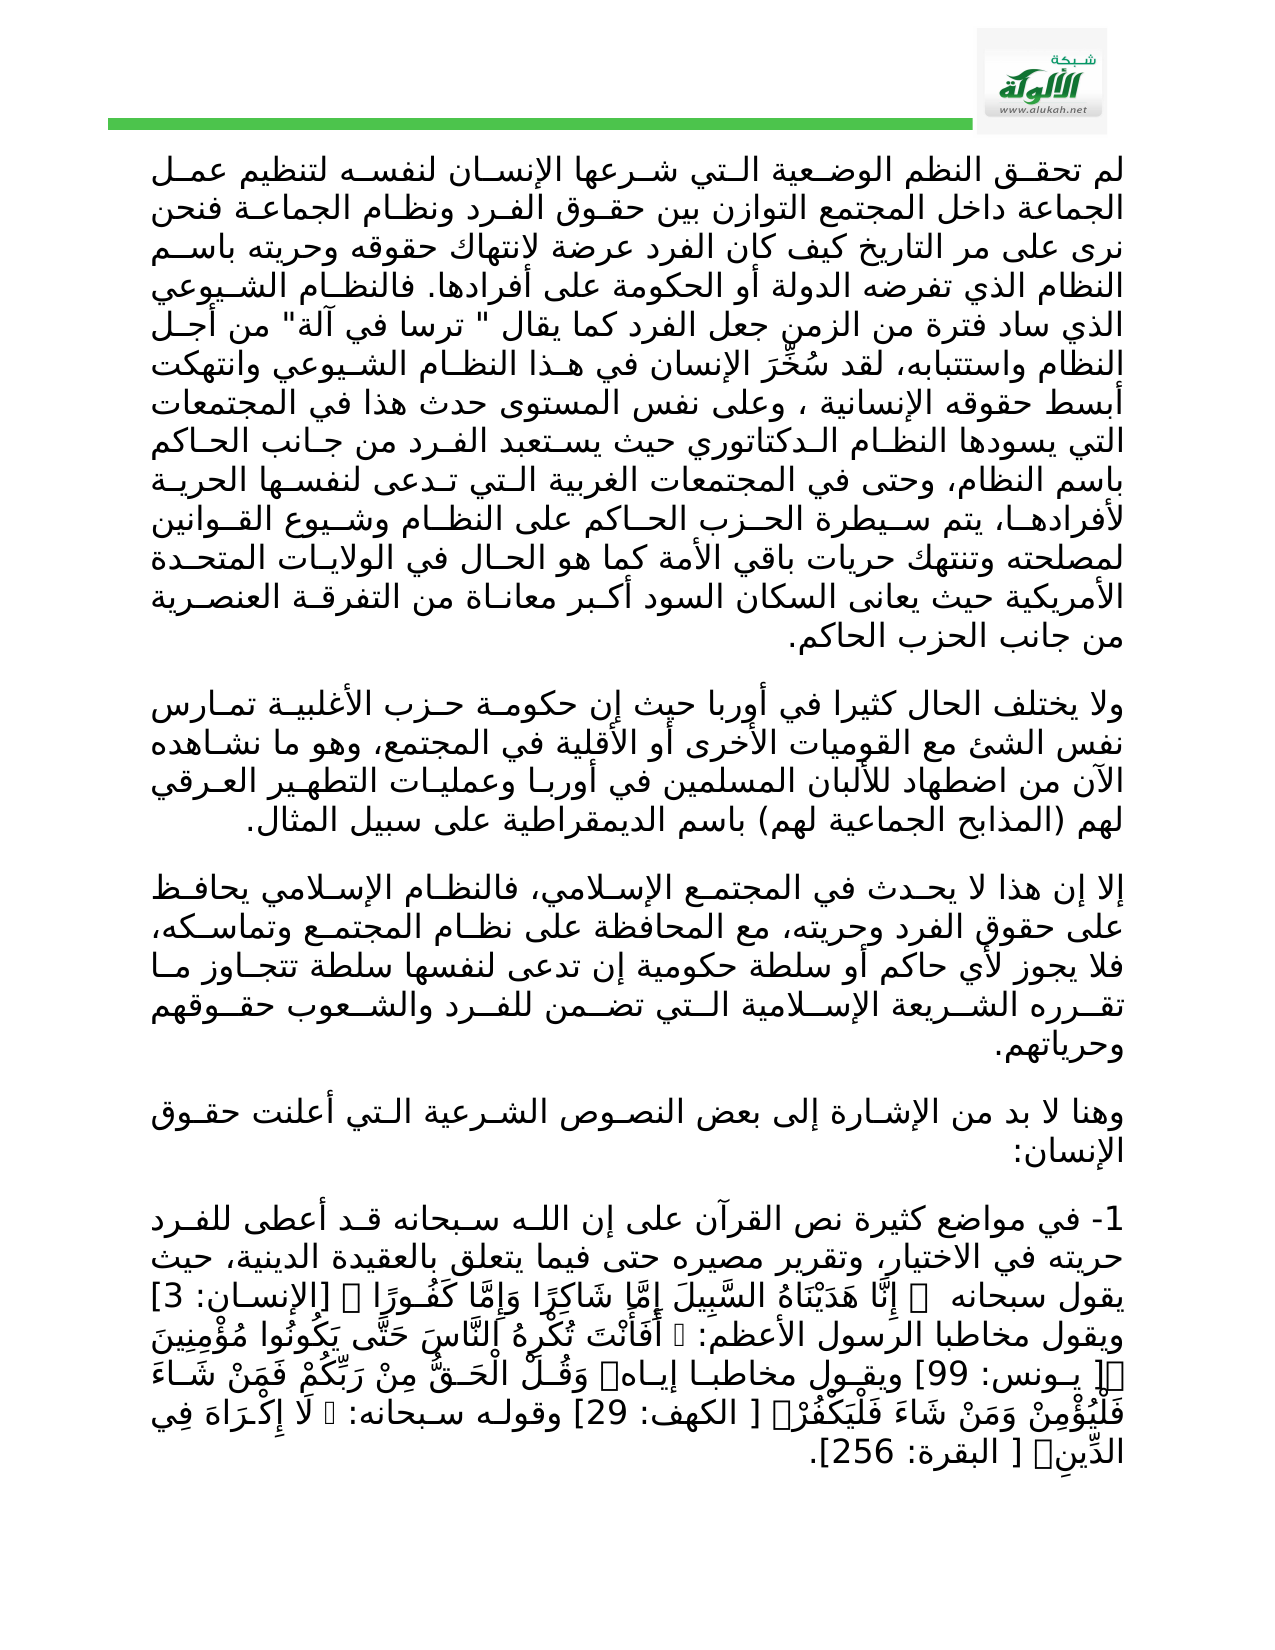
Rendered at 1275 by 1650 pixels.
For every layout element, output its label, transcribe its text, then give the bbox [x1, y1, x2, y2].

text ولا يختلف الحال كثيرا في أوربا حيث إن حكومة حزب الأغلبية تمارس نفس الشئ مع القوميات الأخرى أو الأقلية في المجتمع، وهو ما نشاهده الآن من اضطهاد للألبان المسلمين في أوربا وعمليات التطهير العرقي لهم (المذابح الجماعية لهم) باسم الديمقراطية على سبيل المثال. [150, 684, 1125, 840]
text 1- في مواضع كثيرة نص القرآن على إن الله سبحانه قد أعطى للفرد حريته في الاختيار، وتقرير مصيره حتى فيما يتعلق بالعقيدة الدينية، حيث يقول سبحانه إِنَّا هَدَيْنَاهُ السَّبِيلَ إِمَّا شَاكِرًا وَإِمَّا كَفُورًا [الإنسان: 3] ويقول مخاطبا الرسول الأعظم: أَفَأَنْتَ تُكْرِهُ النَّاسَ حَتَّى يَكُونُوا مُؤْمِنِينَ [ يونس: 99] ويقول مخاطبا إياه وَقُلْ الْحَقُّ مِنْ رَبِّكُمْ فَمَنْ شَاءَ فَلْيُؤْمِنْ وَمَنْ شَاءَ فَلْيَكْفُرْ [ الكهف: 29] وقوله سبحانه: لَا إِكْرَاهَ فِي الدِّينِ [ البقرة: 256]. [150, 1199, 1125, 1471]
text وهنا لا بد من الإشارة إلى بعض النصوص الشرعية التي أعلنت حقوق الإنسان: [150, 1092, 1125, 1170]
text لم تحقق النظم الوضعية التي شرعها الإنسان لنفسه لتنظيم عمل الجماعة داخل المجتمع التوازن بين حقوق الفرد ونظام الجماعة فنحن نرى على مر التاريخ كيف كان الفرد عرضة لانتهاك حقوقه وحريته باسم النظام الذي تفرضه الدولة أو الحكومة على أفرادها. فالنظام الشيوعي الذي ساد فترة من الزمن جعل الفرد كما يقال " ترسا في آلة" من أجل النظام واستتبابه، لقد سُخِّرَ الإنسان في هذا النظام الشيوعي وانتهكت أبسط حقوقه الإنسانية ، وعلى نفس المستوى حدث هذا في المجتمعات التي يسودها النظام الدكتاتوري حيث يستعبد الفرد من جانب الحاكم باسم النظام، وحتى في المجتمعات الغربية التي تدعى لنفسها الحرية لأفرادها، يتم سيطرة الحزب الحاكم على النظام وشيوع القوانين لمصلحته وتنتهك حريات باقي الأمة كما هو الحال في الولايات المتحدة الأمريكية حيث يعانى السكان السود أكبر معاناة من التفرقة العنصرية من جانب الحزب الحاكم. [150, 150, 1125, 655]
text إلا إن هذا لا يحدث في المجتمع الإسلامي، فالنظام الإسلامي يحافظ على حقوق الفرد وحريته، مع المحافظة على نظام المجتمع وتماسكه، فلا يجوز لأي حاكم أو سلطة حكومية إن تدعى لنفسها سلطة تتجاوز ما تقرره الشريعة الإسلامية التي تضمن للفرد والشعوب حقوقهم وحرياتهم. [150, 869, 1125, 1063]
